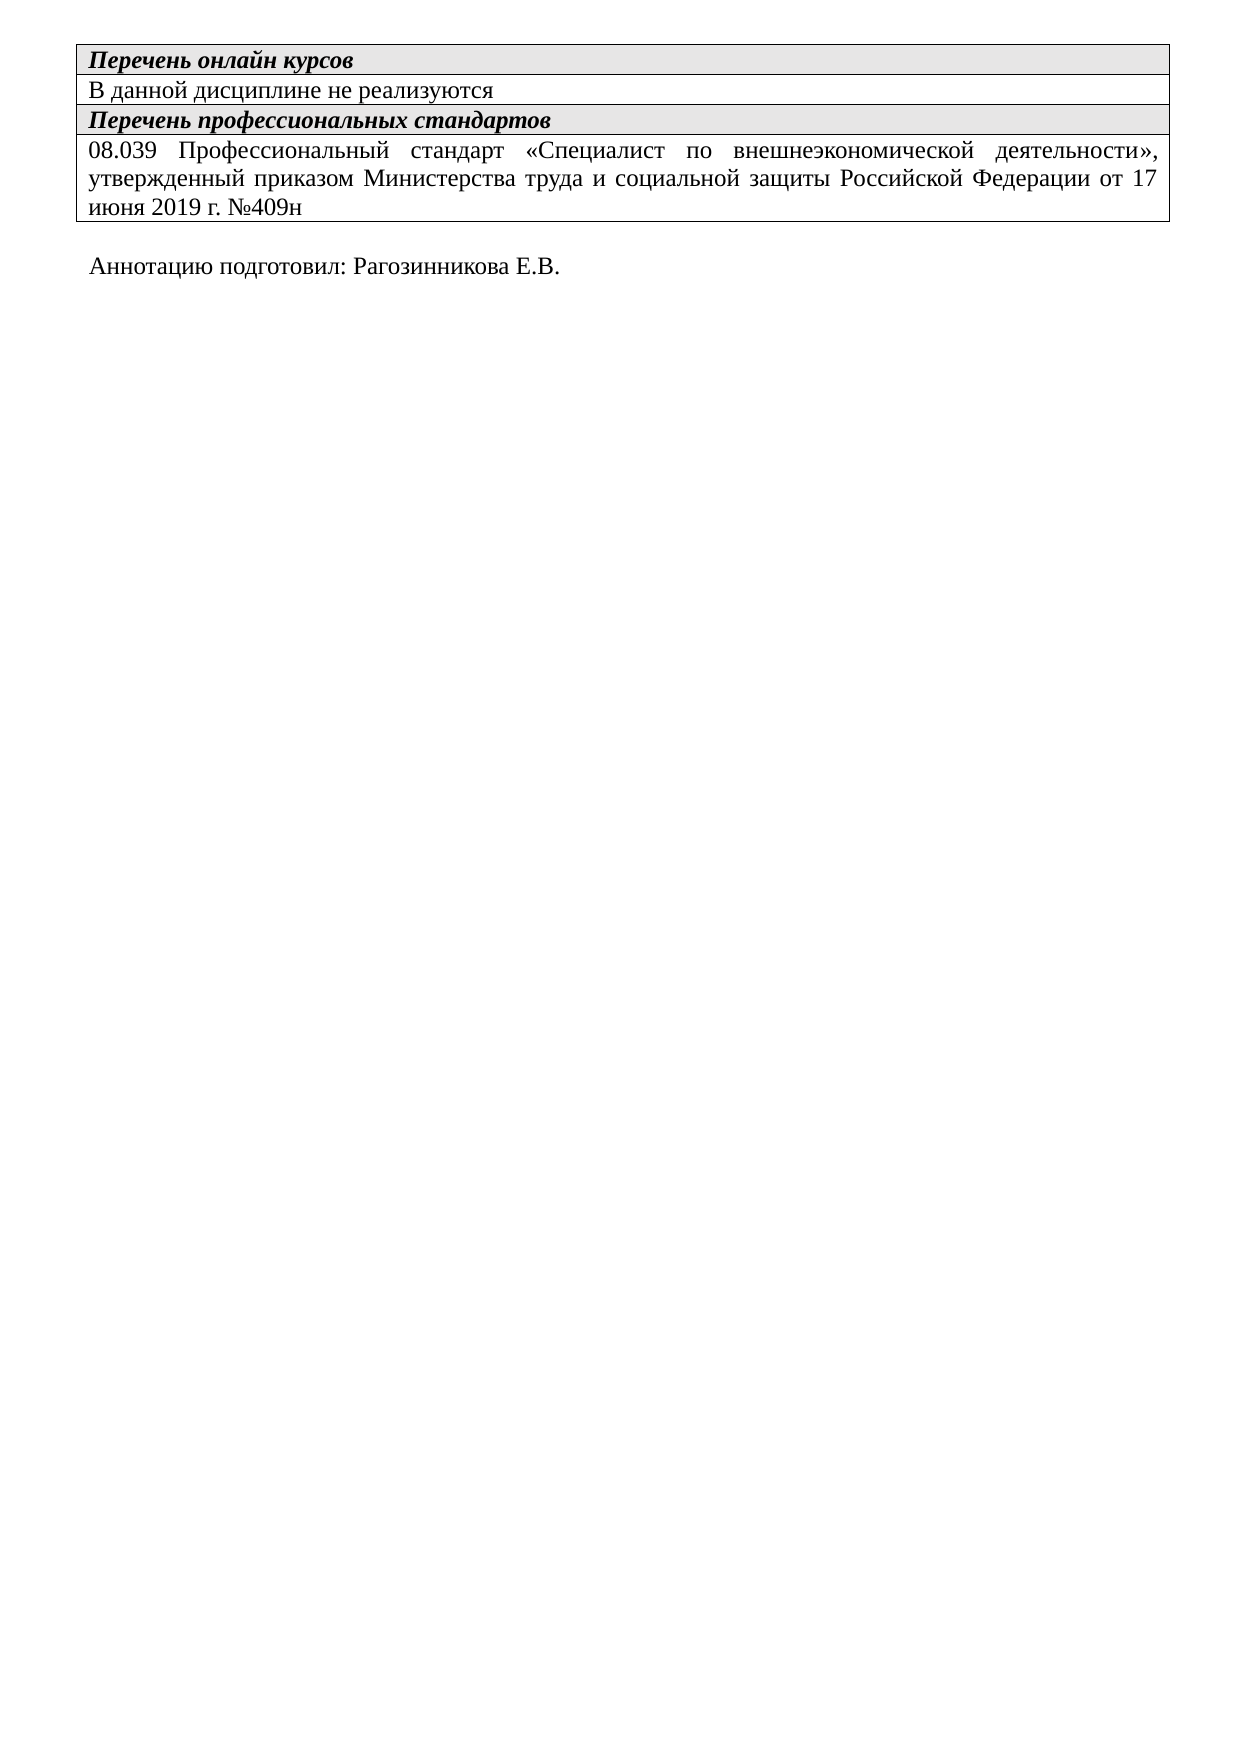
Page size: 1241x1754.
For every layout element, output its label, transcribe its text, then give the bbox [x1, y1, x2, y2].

table_cell Перечень онлайн курсов [77, 45, 1169, 74]
table_cell В данной дисциплине не реализуются [77, 75, 1169, 104]
table_cell 08.039 Профессиональный стандарт «Специалист по внешнеэкономической деятельности», утвержденный приказом Министерства труда и социальной защиты Российской Федерации от 17 июня 2019 г. №409н [77, 135, 1169, 221]
text Аннотацию подготовил: Рагозинникова Е.В. [88, 251, 1181, 279]
table_cell Перечень профессиональных стандартов [77, 105, 1169, 134]
